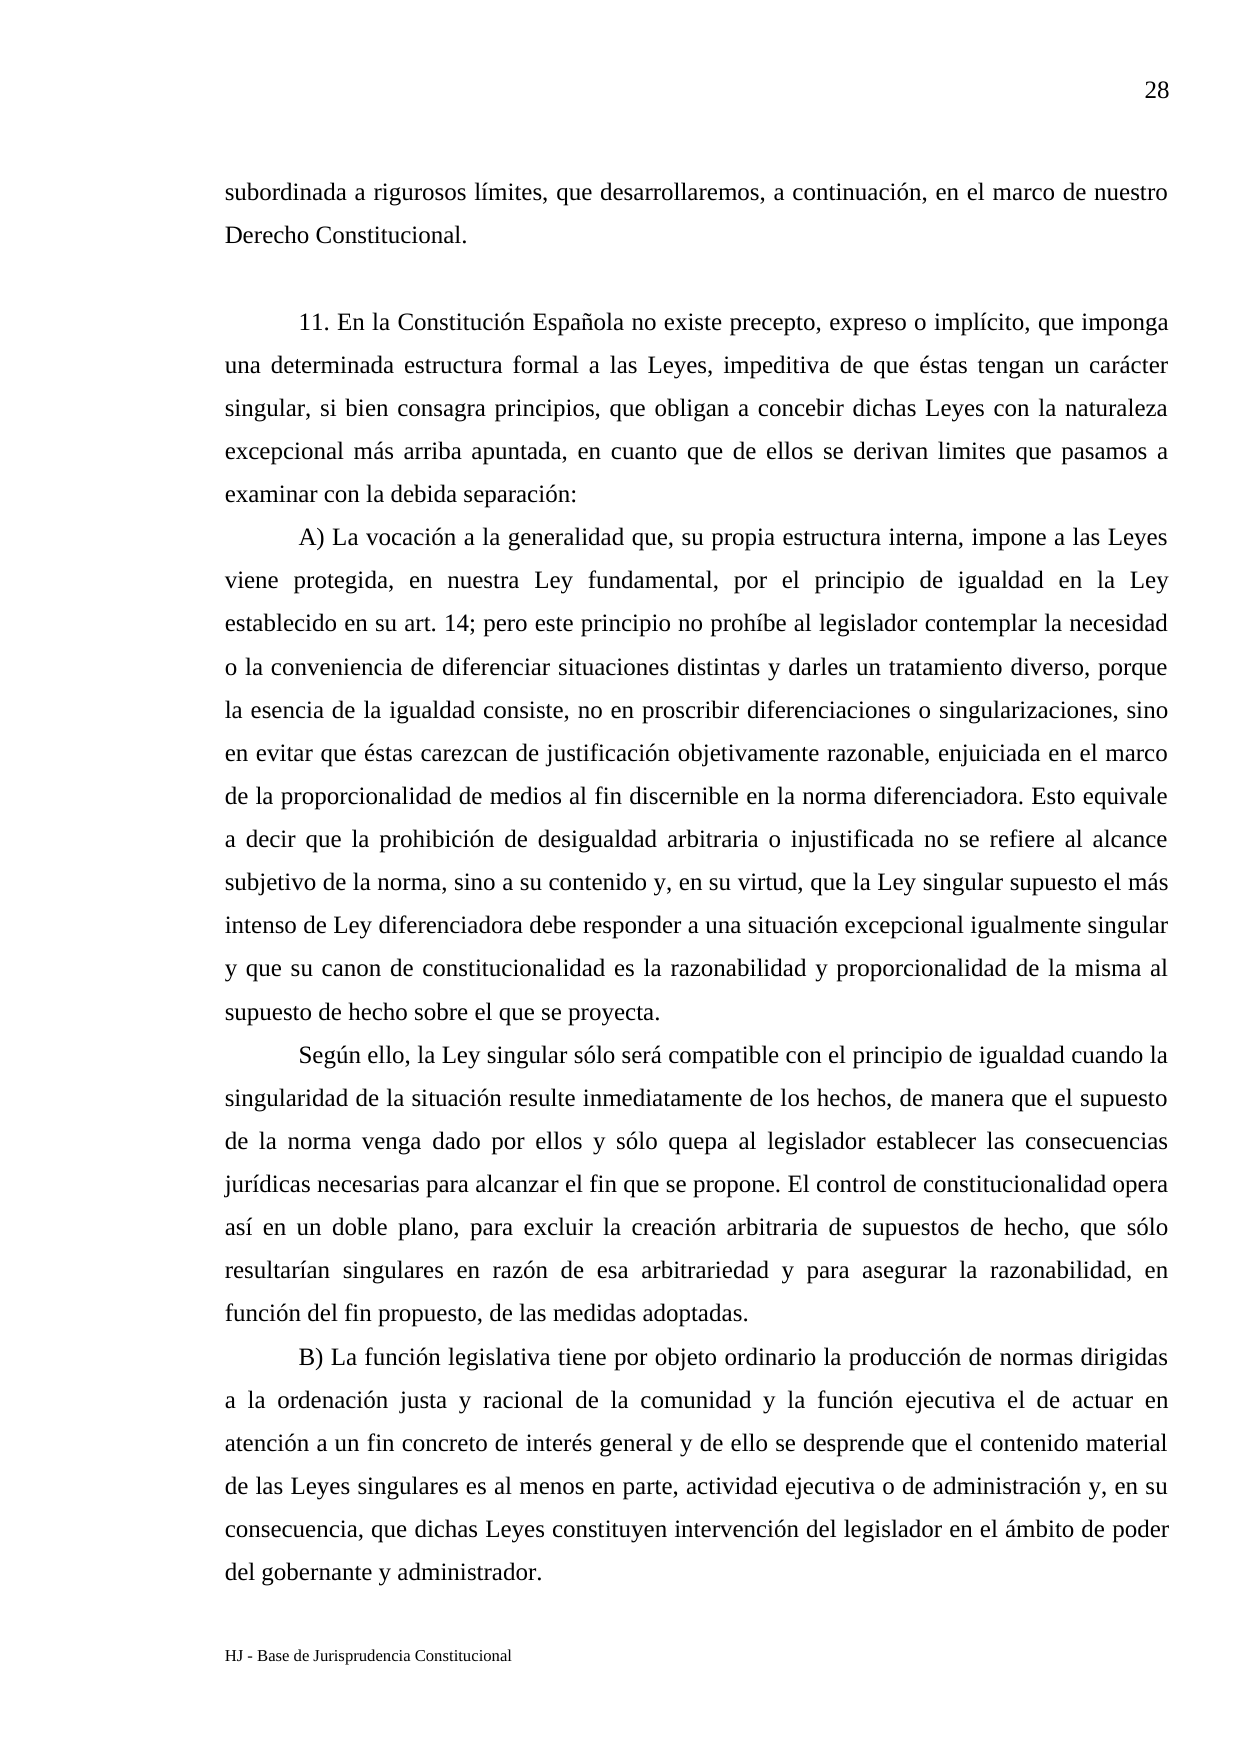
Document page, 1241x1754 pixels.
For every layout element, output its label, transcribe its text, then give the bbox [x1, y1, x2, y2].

text Según ello, la Ley singular sólo será compatible con el principio de igualdad cuando la singularidad de la situación resulte inmediatamente de los hechos, de manera que el supuesto de la norma venga dado por ellos y sólo quepa al legislador establecer las consecuencias jurídicas necesarias para alcanzar el fin que se propone. El control de constitucionalidad opera así en un doble plano, para excluir la creación arbitraria de supuestos de hecho, que sólo resultarían singulares en razón de esa arbitrariedad y para asegurar la razonabilidad, en función del fin propuesto, de las medidas adoptadas. [224, 1040, 1169, 1327]
text B) La función legislativa tiene por objeto ordinario la producción de normas dirigidas a la ordenación justa y racional de la comunidad y la función ejecutiva el de actuar en atención a un fin concreto de interés general y de ello se desprende que el contenido material de las Leyes singulares es al menos en parte, actividad ejecutiva o de administración y, en su consecuencia, que dichas Leyes constituyen intervención del legislador en el ámbito de poder del gobernante y administrador. [224, 1342, 1169, 1586]
text A) La vocación a la generalidad que, su propia estructura interna, impone a las Leyes viene protegida, en nuestra Ley fundamental, por el principio de igualdad en la Ley establecido en su art. 14; pero este principio no prohíbe al legislador contemplar la necesidad o la conveniencia de diferenciar situaciones distintas y darles un tratamiento diverso, porque la esencia de la igualdad consiste, no en proscribir diferenciaciones o singularizaciones, sino en evitar que éstas carezcan de justificación objetivamente razonable, enjuiciada en el marco de la proporcionalidad de medios al fin discernible en la norma diferenciadora. Esto equivale a decir que la prohibición de desigualdad arbitraria o injustificada no se refiere al alcance subjetivo de la norma, sino a su contenido y, en su virtud, que la Ley singular supuesto el más intenso de Ley diferenciadora debe responder a una situación excepcional igualmente singular y que su canon de constitucionalidad es la razonabilidad y proporcionalidad de la misma al supuesto de hecho sobre el que se proyecta. [224, 522, 1169, 1025]
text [224, 177, 1169, 249]
text 11. En la Constitución Española no existe precepto, expreso o implícito, que imponga una determinada estructura formal a las Leyes, impeditiva de que éstas tengan un carácter singular, si bien consagra principios, que obligan a concebir dichas Leyes con la naturaleza excepcional más arriba apuntada, en cuanto que de ellos se derivan limites que pasamos a examinar con la debida separación: [224, 307, 1169, 508]
